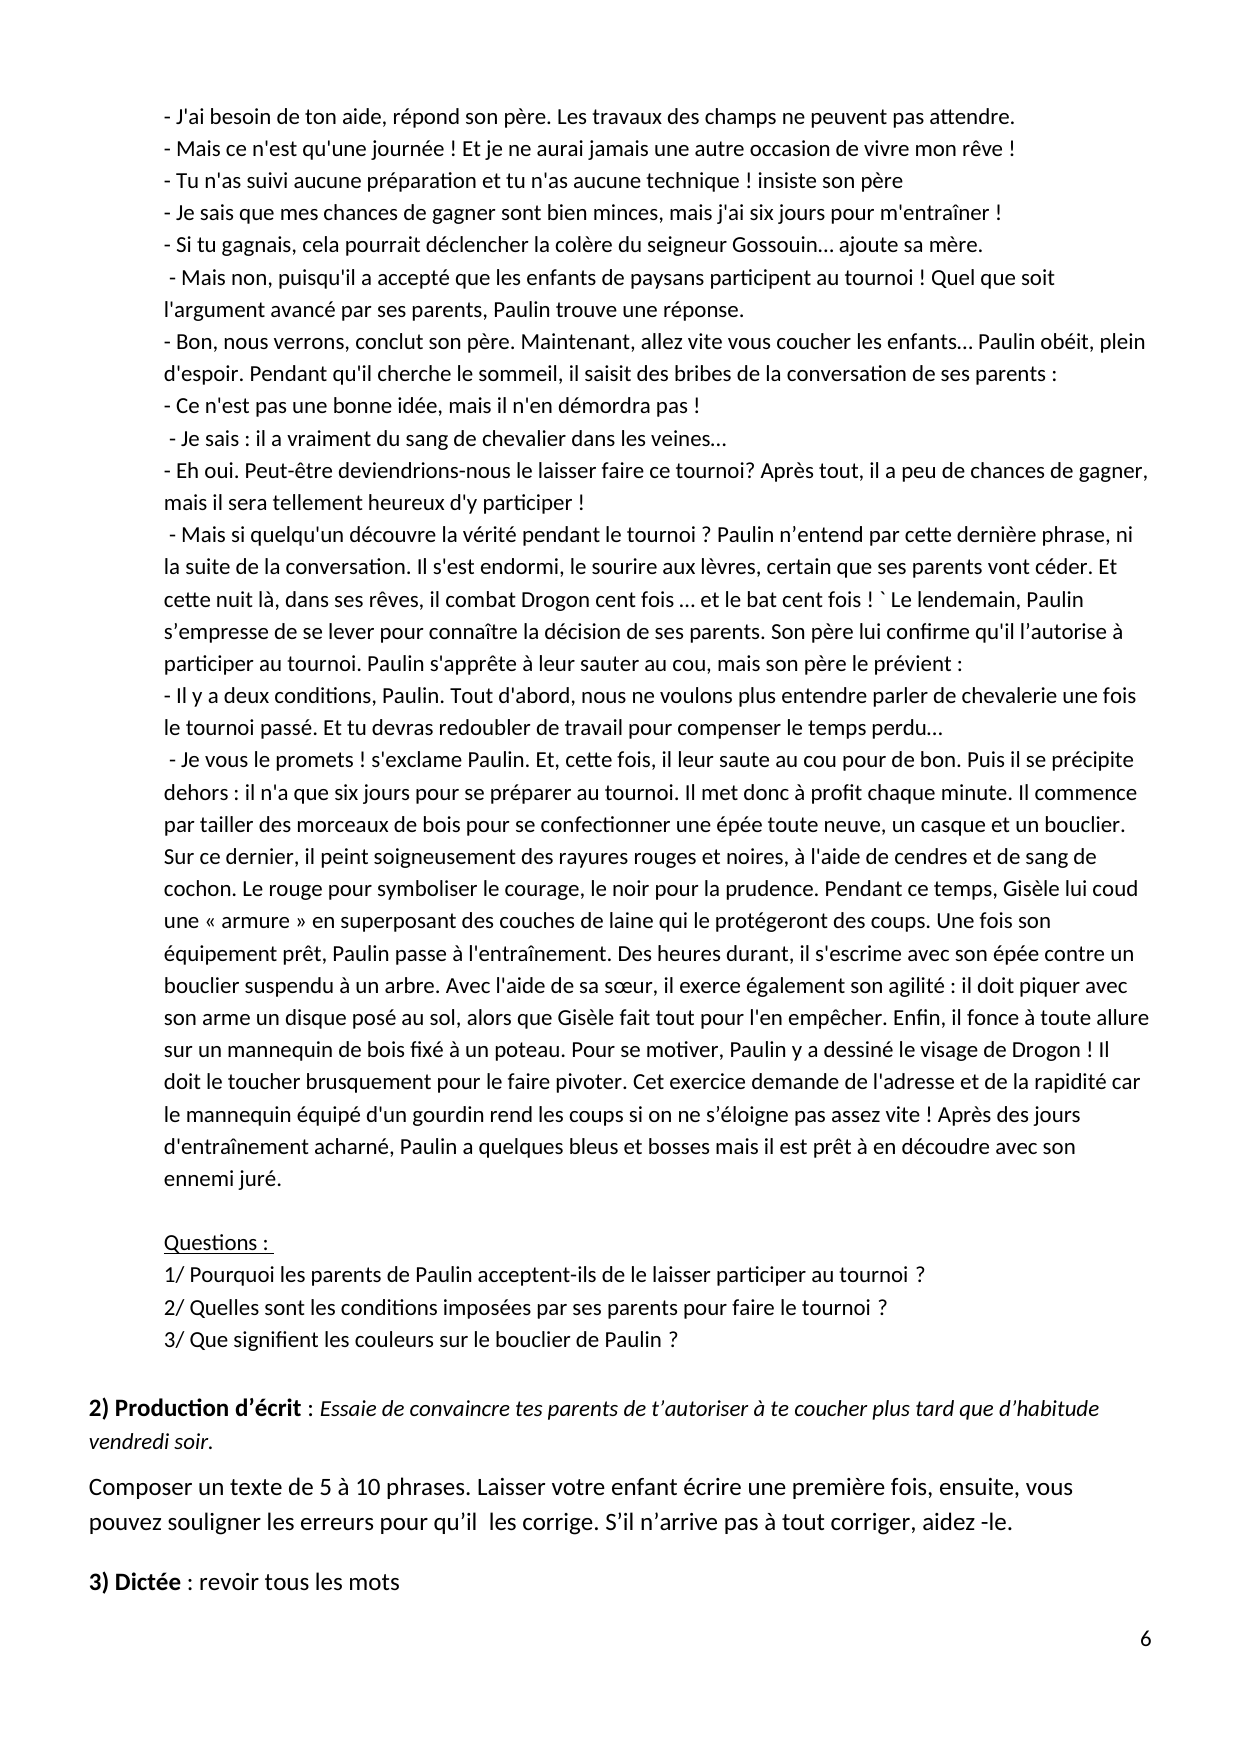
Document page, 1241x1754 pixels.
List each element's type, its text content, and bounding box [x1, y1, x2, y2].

list - Bon, nous verrons, conclut son père. Maintenant, allez vite vous coucher les enfants… Paulin obéit, plein d'espoir. Pendant qu'il cherche le sommeil, il saisit des bribes de la conversation de ses parents : [164, 327, 1152, 387]
list 3/ Que signifient les couleurs sur le bouclier de Paulin ? [164, 1325, 1152, 1353]
list - Tu n'as suivi aucune préparation et tu n'as aucune technique ! insiste son père [164, 166, 1152, 194]
list - Je sais : il a vraiment du sang de chevalier dans les veines… [164, 424, 1152, 452]
list 2/ Quelles sont les conditions imposées par ses parents pour faire le tournoi ? [164, 1293, 1152, 1321]
list - Je sais que mes chances de gagner sont bien minces, mais j'ai six jours pour m'entraîner ! [164, 198, 1152, 226]
list - Je vous le promets ! s'exclame Paulin. Et, cette fois, il leur saute au cou pour de bon. Puis il se précipite dehors : il n'a que six jours pour se préparer au tournoi. Il met donc à profit chaque minute. Il commence par tailler des morceaux de bois pour se confectionner une épée toute neuve, un casque et un bouclier. Sur ce dernier, il peint soigneusement des rayures rouges et noires, à l'aide de cendres et de sang de cochon. Le rouge pour symboliser le courage, le noir pour la prudence. Pendant ce temps, Gisèle lui coud une « armure » en superposant des couches de laine qui le protégeront des coups. Une fois son équipement prêt, Paulin passe à l'entraînement. Des heures durant, il s'escrime avec son épée contre un bouclier suspendu à un arbre. Avec l'aide de sa sœur, il exerce également son agilité : il doit piquer avec son arme un disque posé au sol, alors que Gisèle fait tout pour l'en empêcher. Enfin, il fonce à toute allure sur un mannequin de bois fixé à un poteau. Pour se motiver, Paulin y a dessiné le visage de Drogon ! Il doit le toucher brusquement pour le faire pivoter. Cet exercice demande de l'adresse et de la rapidité car le mannequin équipé d'un gourdin rend les coups si on ne s’éloigne pas assez vite ! Après des jours d'entraînement acharné, Paulin a quelques bleus et bosses mais il est prêt à en découdre avec son ennemi juré. [164, 746, 1152, 1192]
list - Ce n'est pas une bonne idée, mais il n'en démordra pas ! [164, 392, 1152, 419]
list - Mais si quelqu'un découvre la vérité pendant le tournoi ? Paulin n’entend par cette dernière phrase, ni la suite de la conversation. Il s'est endormi, le sourire aux lèvres, certain que ses parents vont céder. Et cette nuit là, dans ses rêves, il combat Drogon cent fois … et le bat cent fois ! ` Le lendemain, Paulin s’empresse de se lever pour connaître la décision de ses parents. Son père lui confirme qu'il l’autorise à participer au tournoi. Paulin s'apprête à leur sauter au cou, mais son père le prévient : [164, 520, 1152, 677]
text 3) Dictée : revoir tous les mots [89, 1567, 1152, 1597]
list - Eh oui. Peut-être deviendrions-nous le laisser faire ce tournoi? Après tout, il a peu de chances de gagner, mais il sera tellement heureux d'y participer ! [164, 456, 1152, 516]
text 2) Production d’écrit : Essaie de convaincre tes parents de t’autoriser à te coucher plus tard que d’habitude vendredi soir. [89, 1392, 1152, 1455]
list - Il y a deux conditions, Paulin. Tout d'abord, nous ne voulons plus entendre parler de chevalerie une fois le tournoi passé. Et tu devras redoubler de travail pour compenser le temps perdu… [164, 681, 1152, 741]
list - Mais ce n'est qu'une journée ! Et je ne aurai jamais une autre occasion de vivre mon rêve ! [164, 134, 1152, 162]
list 1/ Pourquoi les parents de Paulin acceptent-ils de le laisser participer au tournoi ? [164, 1261, 1152, 1289]
list - J'ai besoin de ton aide, répond son père. Les travaux des champs ne peuvent pas attendre. [164, 102, 1152, 130]
list Questions : [164, 1228, 1152, 1256]
list - Mais non, puisqu'il a accepté que les enfants de paysans participent au tournoi ! Quel que soit l'argument avancé par ses parents, Paulin trouve une réponse. [164, 263, 1152, 323]
text Composer un texte de 5 à 10 phrases. Laisser votre enfant écrire une première fois, ensuite, vous pouvez souligner les erreurs pour qu’il les corrige. S’il n’arrive pas à tout corriger, aidez -le. [89, 1472, 1152, 1537]
list - Si tu gagnais, cela pourrait déclencher la colère du seigneur Gossouin… ajoute sa mère. [164, 231, 1152, 259]
